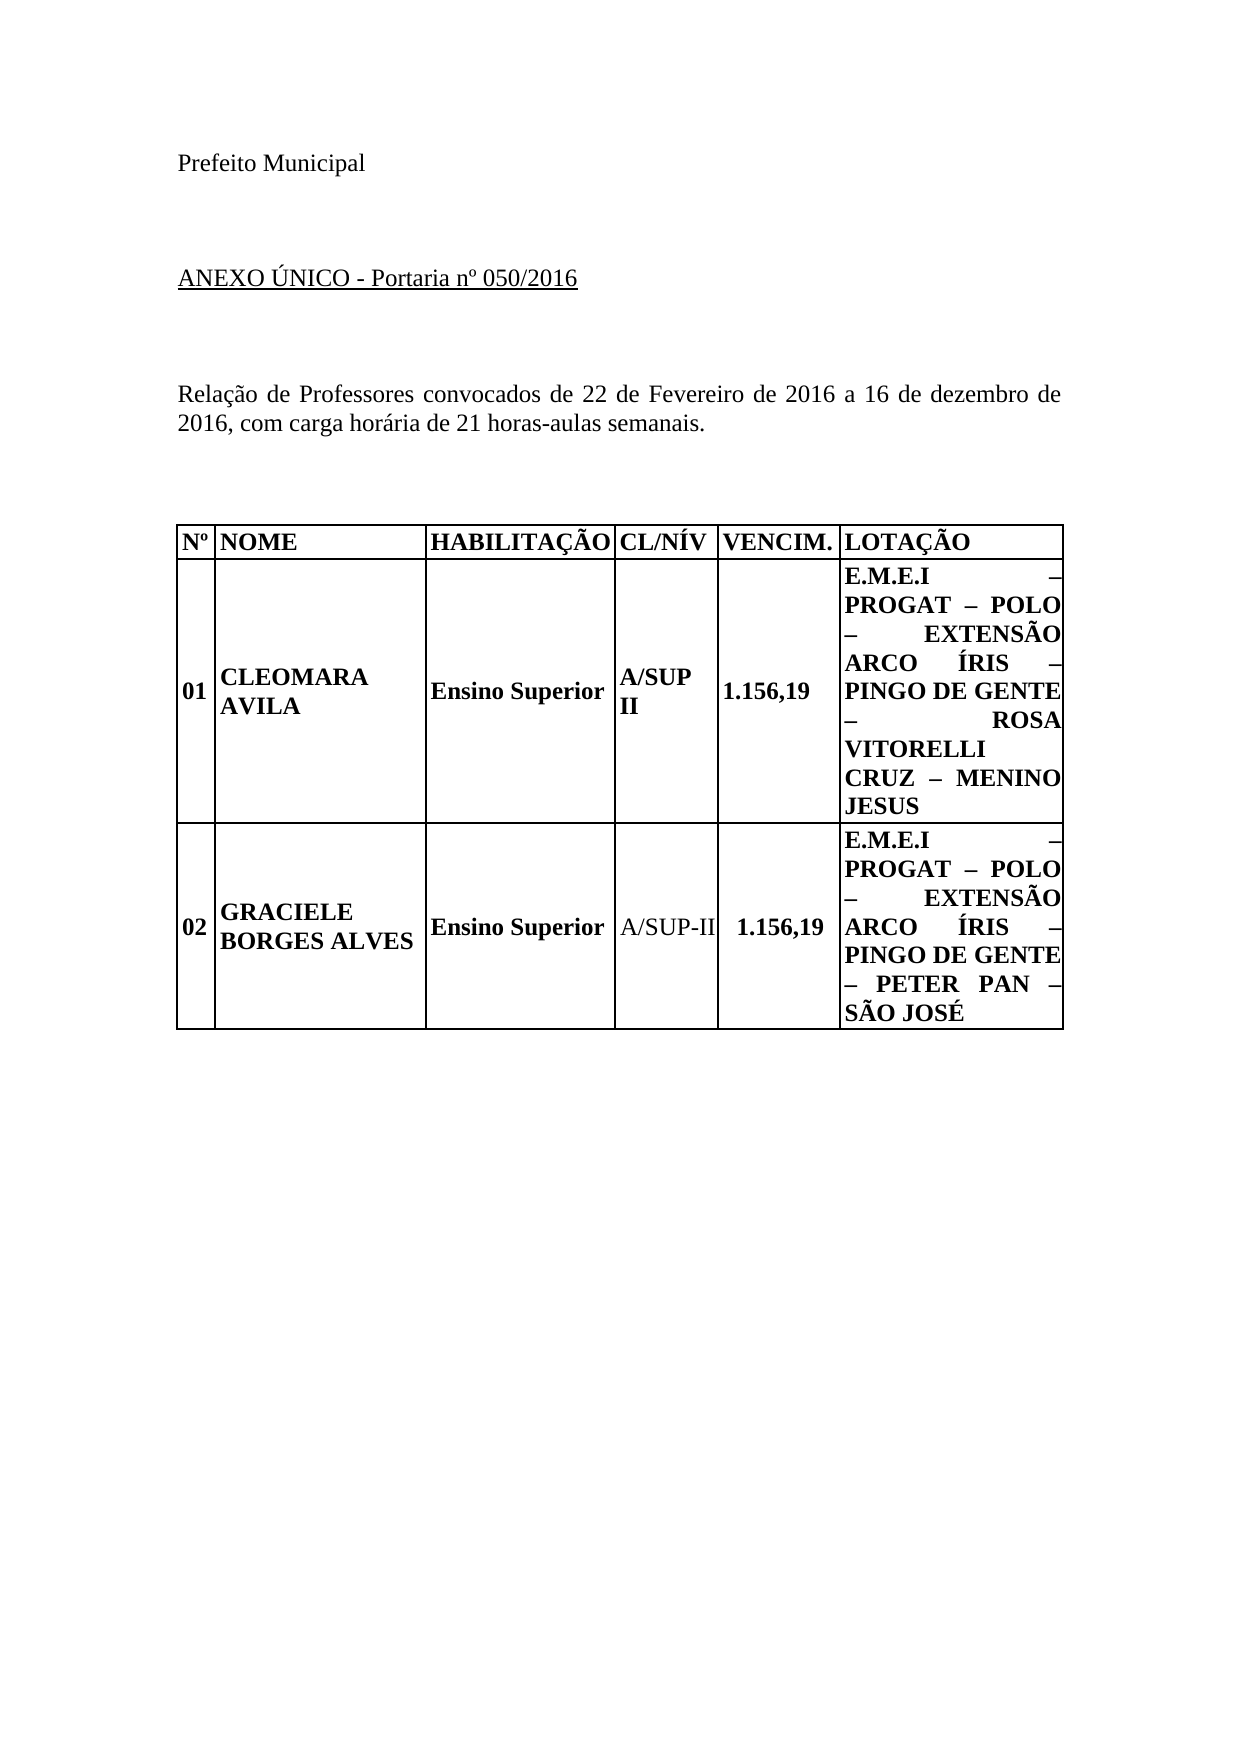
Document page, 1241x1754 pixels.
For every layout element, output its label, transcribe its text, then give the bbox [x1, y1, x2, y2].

table_cell 02 [178, 824, 214, 1028]
table_cell Ensino Superior [427, 560, 614, 822]
table_cell GRACIELE BORGES ALVES [216, 824, 425, 1028]
text ANEXO ÚNICO - Portaria nº 050/2016 [177, 263, 1063, 292]
table_cell 1.156,19 [719, 824, 839, 1028]
table_header Nº [178, 526, 214, 558]
table_cell Ensino Superior [427, 824, 614, 1028]
table_cell CLEOMARA AVILA [216, 560, 425, 822]
table_cell 01 [178, 560, 214, 822]
table_cell A/SUP-II [616, 824, 717, 1028]
table_cell 1.156,19 [719, 560, 839, 822]
table_header NOME [216, 526, 425, 558]
table_header CL/NÍV [616, 526, 717, 558]
table_cell E.M.E.I – PROGAT – POLO – EXTENSÃO ARCO ÍRIS – PINGO DE GENTE – PETER PAN – SÃO JOSÉ [841, 824, 1062, 1028]
table_cell E.M.E.I – PROGAT – POLO – EXTENSÃO ARCO ÍRIS – PINGO DE GENTE – ROSA VITORELLI CRUZ – MENINO JESUS [841, 560, 1062, 822]
table_header LOTAÇÃO [841, 526, 1062, 558]
table_header HABILITAÇÃO [427, 526, 614, 558]
text Relação de Professores convocados de 22 de Fevereiro de 2016 a 16 de dezembro de 2016, com carga horária de 21 horas-aulas semanais. [177, 379, 1063, 437]
table_header VENCIM. [719, 526, 839, 558]
table_cell A/SUP II [616, 560, 717, 822]
text Prefeito Municipal [177, 148, 1063, 176]
